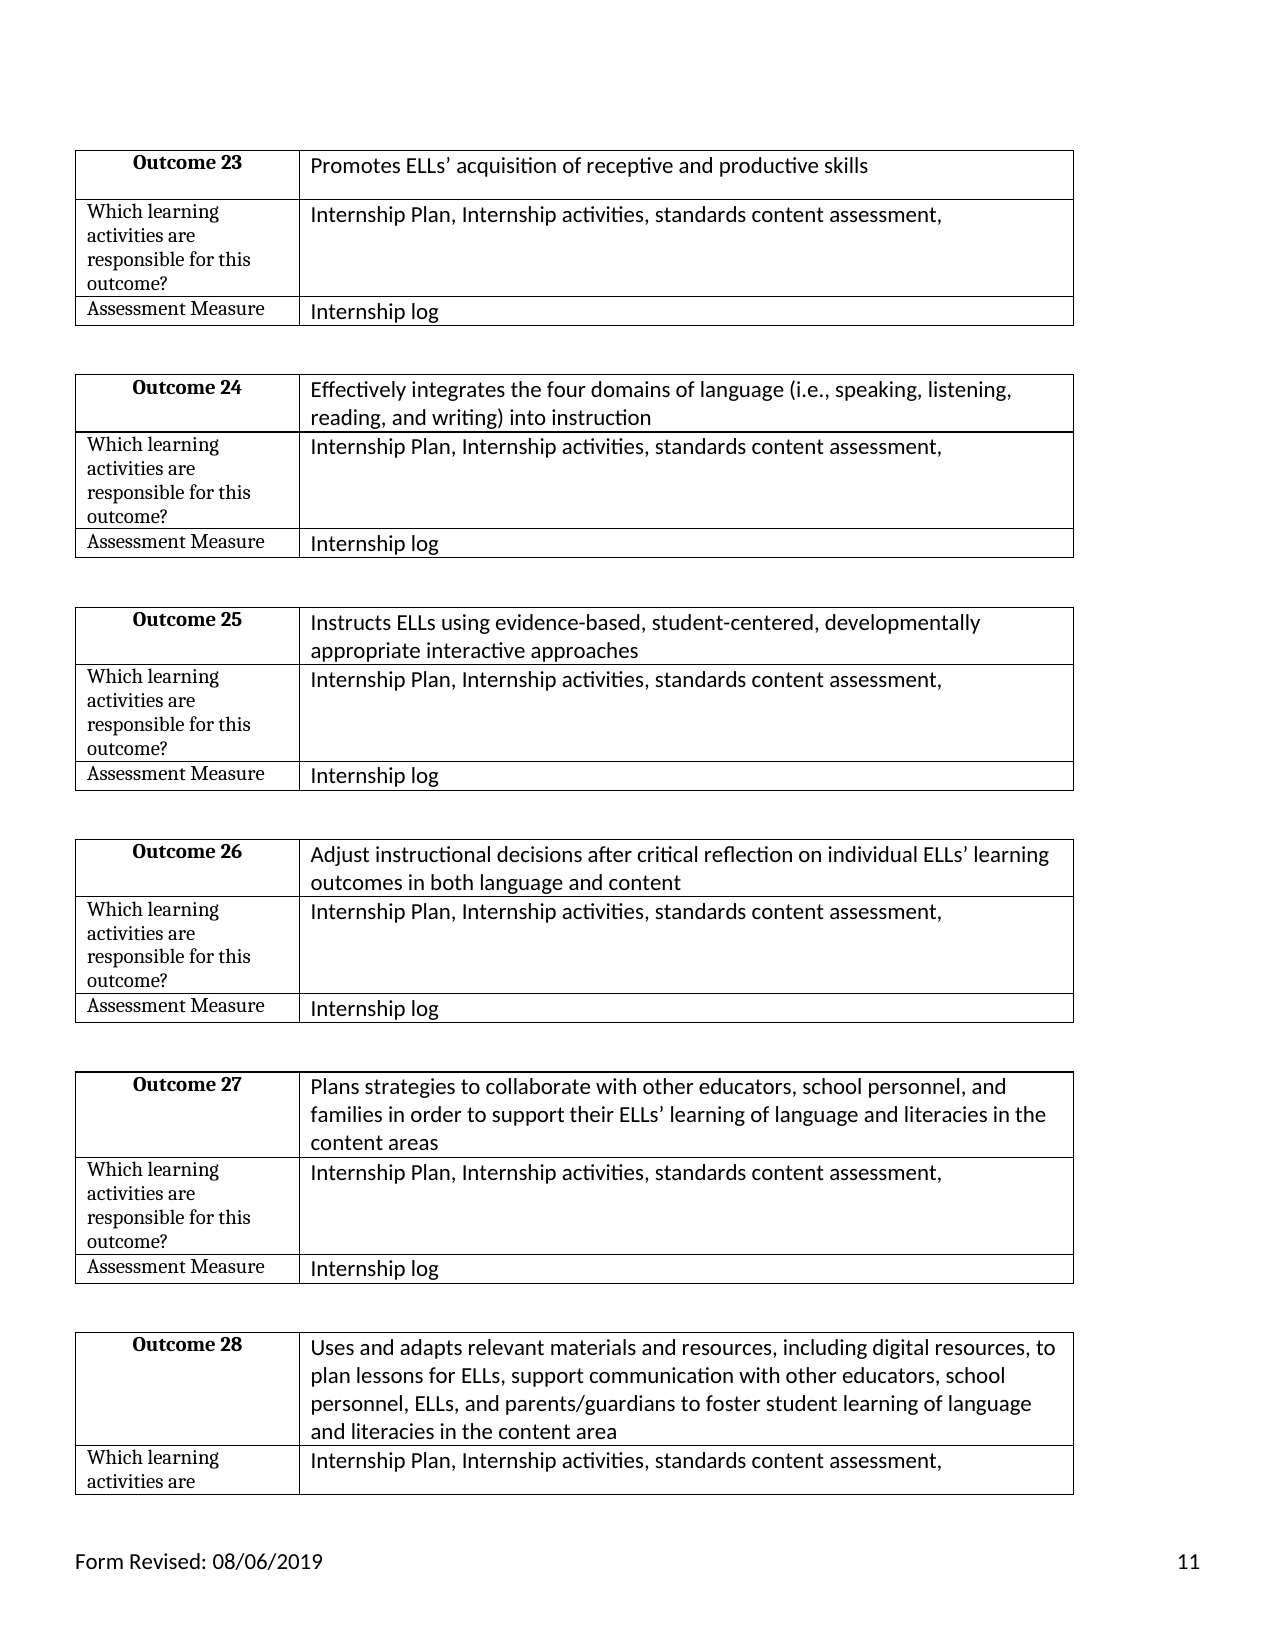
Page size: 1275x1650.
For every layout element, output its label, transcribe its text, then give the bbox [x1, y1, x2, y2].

table_header Outcome 23 [76, 151, 299, 199]
table_cell [300, 529, 1073, 557]
table_cell Which learning activities are responsible for this outcome? [76, 665, 299, 761]
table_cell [76, 1446, 299, 1494]
table_header Outcome 25 [76, 608, 299, 664]
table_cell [76, 433, 299, 528]
table_header Outcome 27 [76, 1073, 299, 1157]
table_header Outcome 24 [76, 375, 299, 431]
table_cell Assessment Measure [76, 297, 299, 325]
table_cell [76, 200, 299, 296]
table_header Outcome 28 [76, 1333, 299, 1445]
table_cell [300, 297, 1073, 325]
table_cell Assessment Measure [76, 1255, 299, 1282]
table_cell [76, 1158, 299, 1253]
table_cell Assessment Measure [76, 529, 299, 557]
table_cell Which learning activities are responsible for this outcome? [76, 897, 299, 993]
table_cell Assessment Measure [76, 994, 299, 1022]
table_header Outcome 26 [76, 840, 299, 896]
table_cell [300, 1255, 1073, 1282]
table_cell [300, 994, 1073, 1022]
table_cell Assessment Measure [76, 762, 299, 790]
table_cell [300, 762, 1073, 790]
